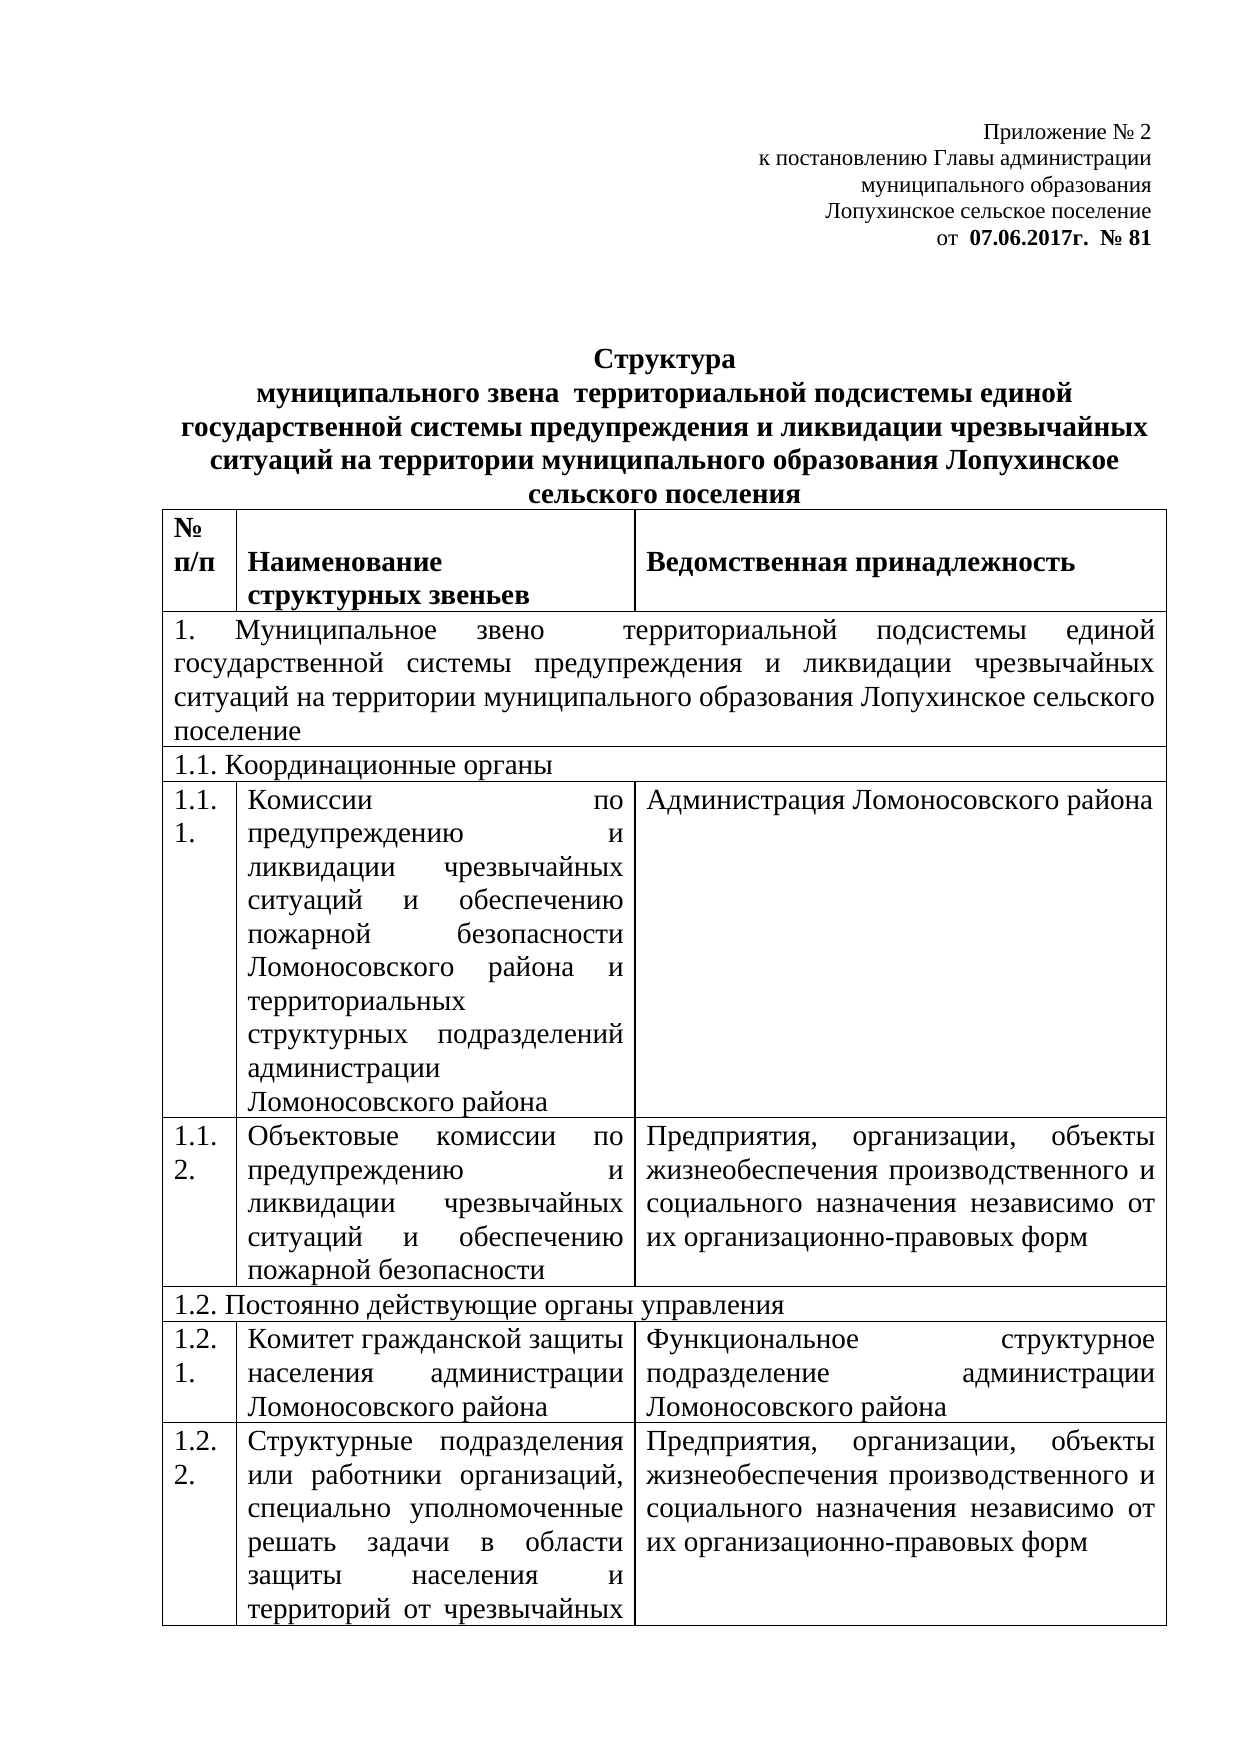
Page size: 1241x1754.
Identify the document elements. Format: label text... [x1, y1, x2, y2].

table_cell 1.1.2. [163, 1118, 236, 1286]
table_cell 1.2. Постоянно действующие органы управления [163, 1287, 1166, 1321]
text Лопухинское сельское поселение [177, 197, 1152, 223]
table_cell 1.2.2. [163, 1423, 236, 1624]
table_cell 1.2.1. [163, 1322, 236, 1422]
table_cell Предприятия, организации, объекты жизнеобеспечения производственного и социального назначения независимо от их организационно-правовых форм [636, 1118, 1166, 1286]
text муниципального образования [177, 171, 1152, 197]
table_cell Объектовые комиссии по предупреждению и ликвидации чрезвычайных ситуаций и обеспечению пожарной безопасности [237, 1118, 634, 1286]
table_header Наименование структурных звеньев [237, 510, 634, 611]
text Структура муниципального звена территориальной подсистемы единой государственной системы предупреждения и ликвидации чрезвычайных ситуаций на территории муниципального образования Лопухинское сельского поселения [177, 342, 1152, 509]
text от 07.06.2017г. № 81 [177, 223, 1152, 250]
table_cell Комитет гражданской защиты населения администрации Ломоносовского района [237, 1322, 634, 1422]
table_cell Комиссии по предупреждению и ликвидации чрезвычайных ситуаций и обеспечению пожарной безопасности Ломоносовского района и территориальных структурных подразделений администрации Ломоносовского района [237, 782, 634, 1117]
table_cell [636, 1423, 1166, 1624]
table_cell Функциональное структурное подразделение администрации Ломоносовского района [636, 1322, 1166, 1422]
table_cell 1.1. Координационные органы [163, 747, 1166, 781]
table_cell 1.1.1. [163, 782, 236, 1117]
table_cell Администрация Ломоносовского района [636, 782, 1166, 1117]
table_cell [237, 1423, 634, 1624]
table_header № п/п [163, 510, 236, 611]
table_header Ведомственная принадлежность [636, 510, 1166, 611]
text к постановлению Главы администрации [177, 144, 1152, 171]
text Приложение № 2 [177, 118, 1152, 144]
table_cell 1. Муниципальное звено территориальной подсистемы единой государственной системы предупреждения и ликвидации чрезвычайных ситуаций на территории муниципального образования Лопухинское сельского поселение [163, 612, 1166, 746]
